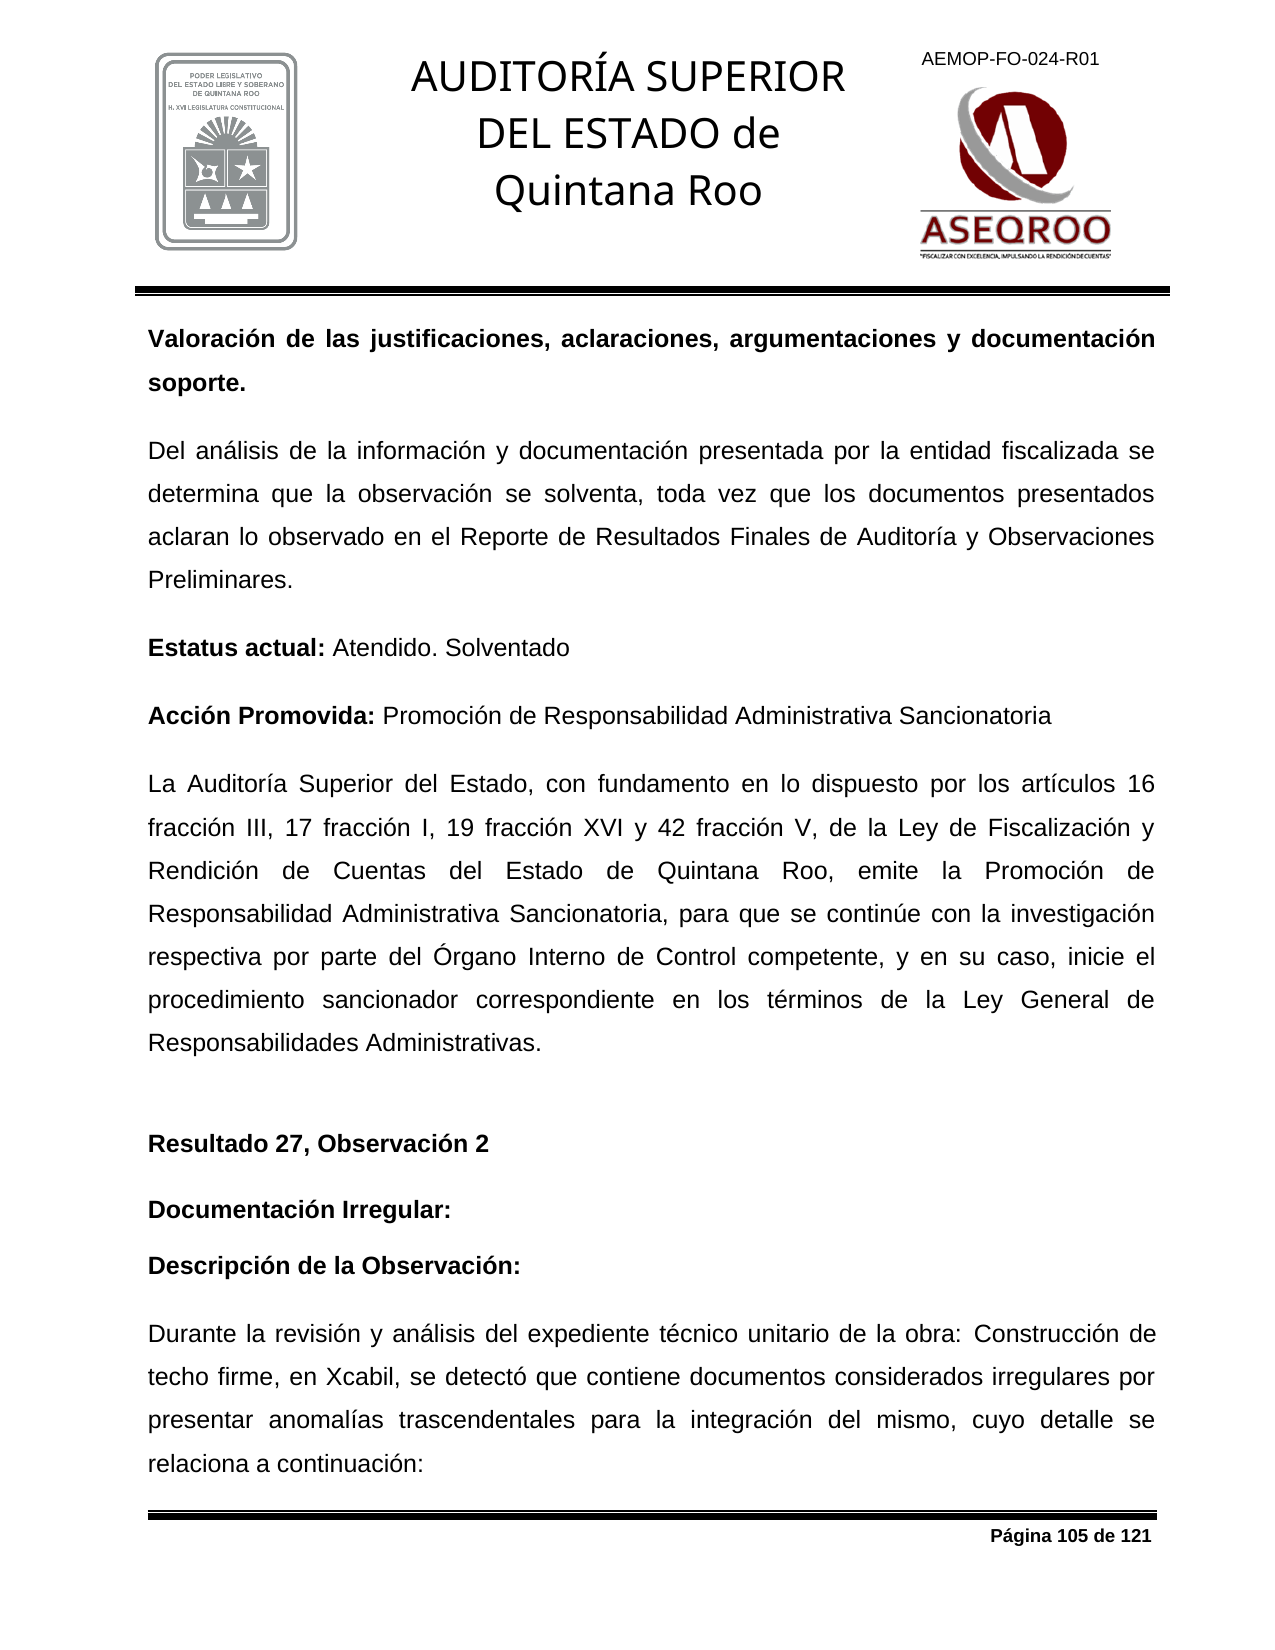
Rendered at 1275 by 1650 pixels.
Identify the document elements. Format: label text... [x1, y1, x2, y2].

text Resultado 27, Observación 2 [148, 1129, 1157, 1158]
text Del análisis de la información y documentación presentada por la entidad fiscalizada se determina que la observación se solventa, toda vez que los documentos presentados aclaran lo observado en el Reporte de Resultados Finales de Auditoría y Observaciones Preliminares. [148, 436, 1157, 594]
text Acción Promovida: Promoción de Responsabilidad Administrativa Sancionatoria [148, 701, 1157, 730]
text Documentación Irregular: [148, 1195, 1157, 1224]
text Descripción de la Observación: [148, 1251, 1157, 1280]
text La Auditoría Superior del Estado, con fundamento en lo dispuesto por los artículos 16 fracción III, 17 fracción I, 19 fracción XVI y 42 fracción V, de la Ley de Fiscalización y Rendición de Cuentas del Estado de Quintana Roo, emite la Promoción de Responsabilidad Administrativa Sancionatoria, para que se continúe con la investigación respectiva por parte del Órgano Interno de Control competente, y en su caso, inicie el procedimiento sancionador correspondiente en los términos de la Ley General de Responsabilidades Administrativas. [148, 769, 1157, 1057]
picture [153, 49, 299, 252]
picture [920, 87, 1111, 259]
text Valoración de las justificaciones, aclaraciones, argumentaciones y documentación soporte. [148, 324, 1157, 396]
text Estatus actual: Atendido. Solventado [148, 633, 1157, 662]
text Durante la revisión y análisis del expediente técnico unitario de la obra: Construcción de techo firme, en Xcabil, se detectó que contiene documentos considerados irregulares por presentar anomalías trascendentales para la integración del mismo, cuyo detalle se relaciona a continuación: [148, 1319, 1157, 1477]
